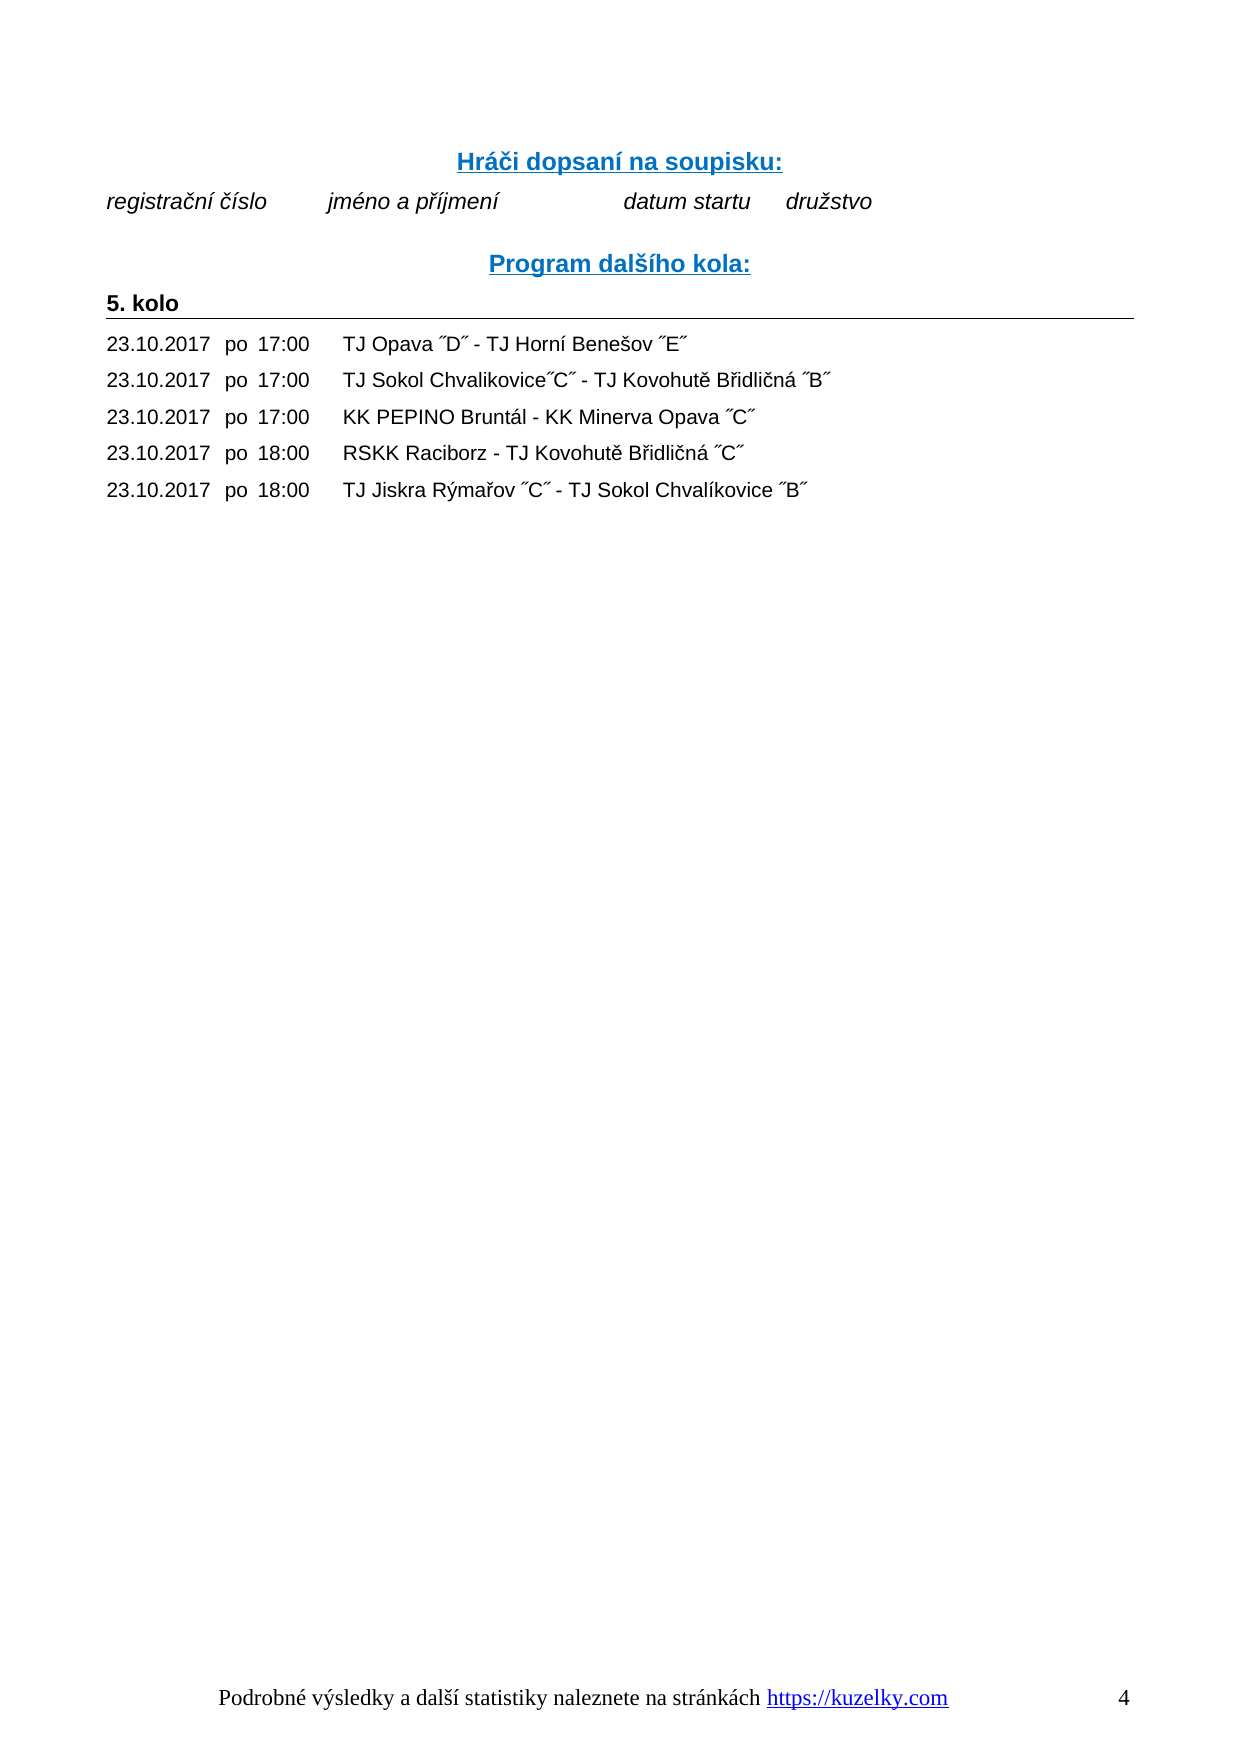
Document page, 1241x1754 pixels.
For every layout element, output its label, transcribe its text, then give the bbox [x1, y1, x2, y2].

text 23.10.2017 po 17:00 TJ Sokol Chvalikovice˝C˝ - TJ Kovohutě Břidličná ˝B˝ [106, 368, 1134, 392]
text 23.10.2017 po 17:00 KK PEPINO Bruntál - KK Minerva Opava ˝C˝ [106, 405, 1134, 429]
text 5. kolo [106, 290, 1134, 318]
text Hráči dopsaní na soupisku: [94, 118, 1145, 176]
text registrační číslo jméno a příjmení datum startu družstvo [106, 188, 1134, 214]
text 23.10.2017 po 17:00 TJ Opava ˝D˝ - TJ Horní Benešov ˝E˝ [106, 332, 1134, 356]
text Program dalšího kola: [94, 248, 1145, 277]
text 23.10.2017 po 18:00 TJ Jiskra Rýmařov ˝C˝ - TJ Sokol Chvalíkovice ˝B˝ [106, 478, 1134, 502]
text 23.10.2017 po 18:00 RSKK Raciborz - TJ Kovohutě Břidličná ˝C˝ [106, 441, 1134, 465]
